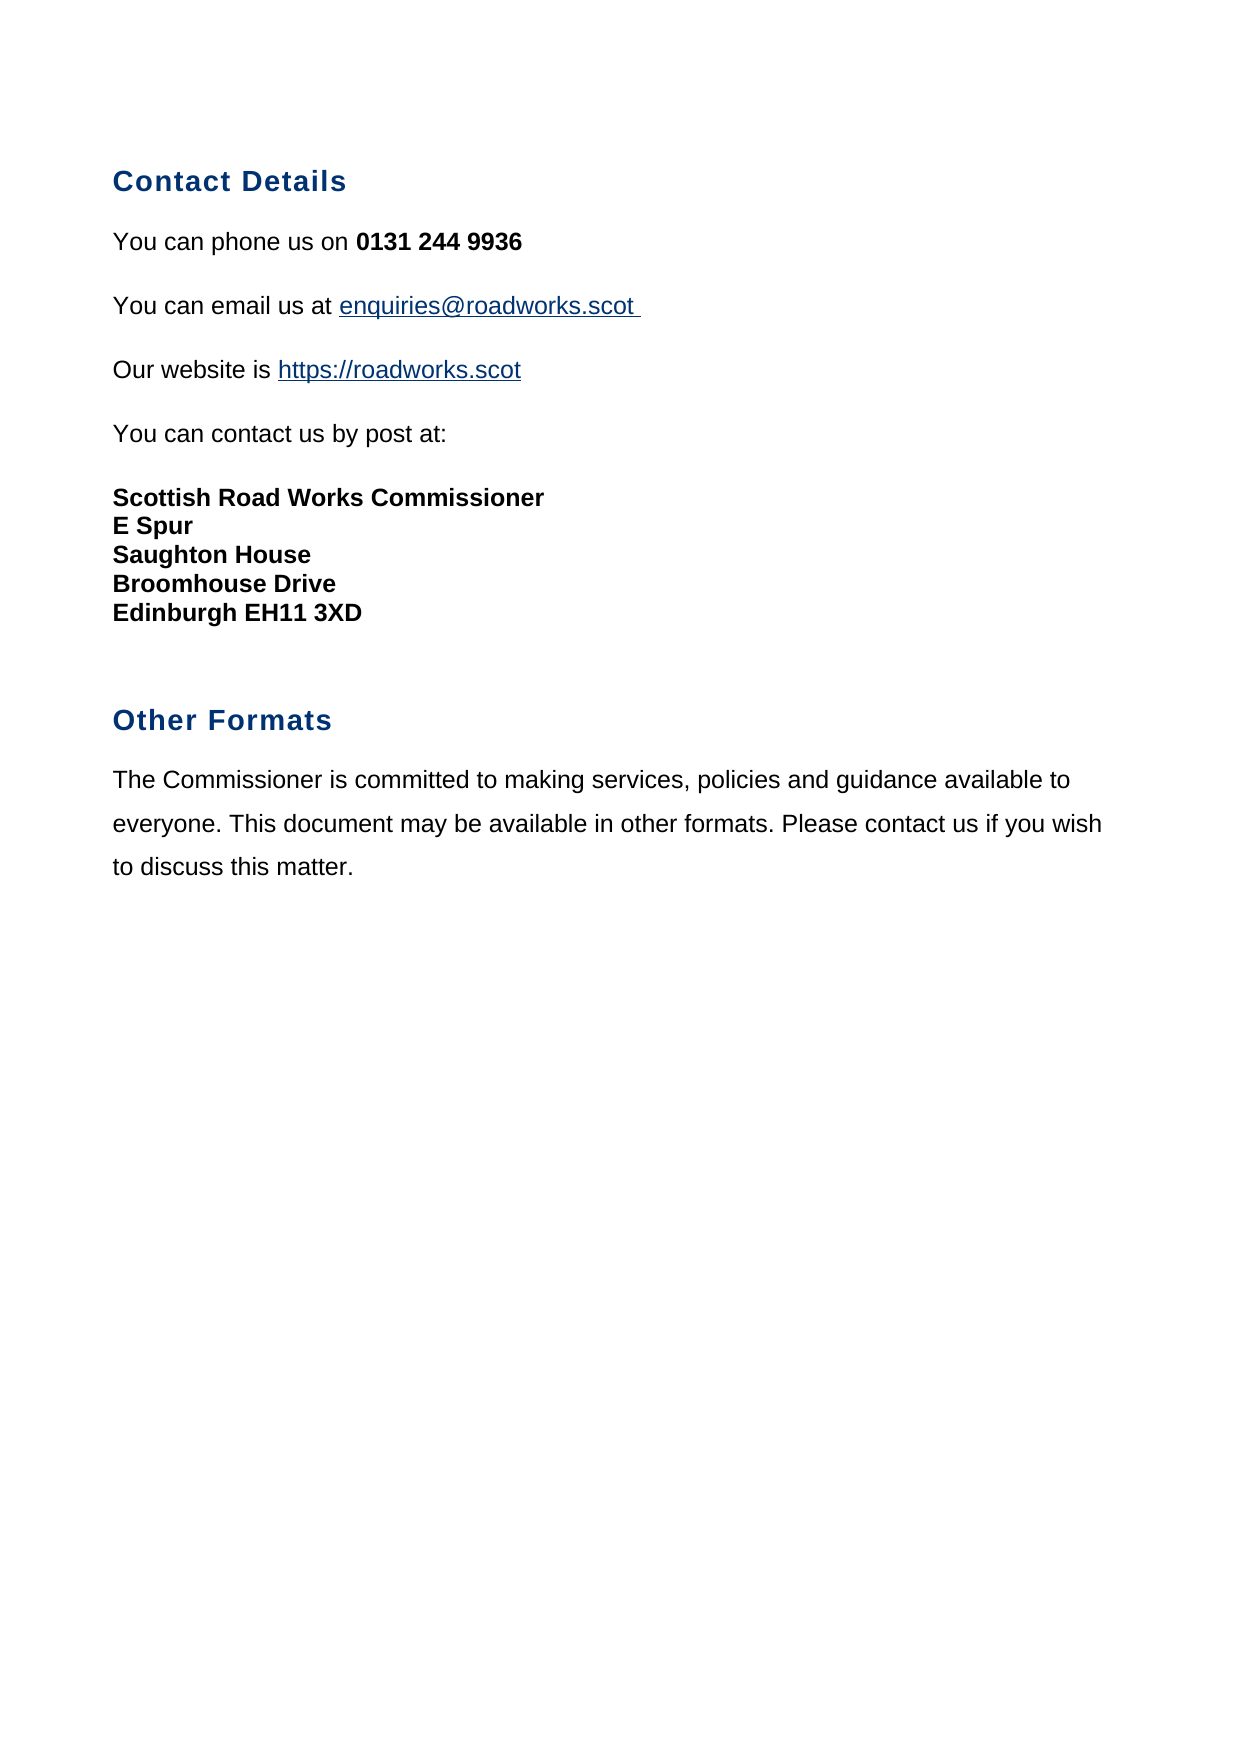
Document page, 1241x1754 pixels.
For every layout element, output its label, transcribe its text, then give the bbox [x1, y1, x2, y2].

text You can contact us by post at: [112, 418, 1128, 447]
text Saughton House [112, 540, 1128, 569]
text Edinburgh EH11 3XD [112, 597, 1128, 626]
text Our website is https://roadworks.scot [112, 354, 1128, 383]
subtitle Other Formats [112, 703, 1128, 736]
text E Spur [112, 511, 1128, 540]
text You can phone us on 0131 244 9936 [112, 227, 1128, 255]
text Scottish Road Works Commissioner [112, 482, 1128, 511]
text You can email us at enquiries@roadworks.scot [112, 291, 1128, 319]
text Broomhouse Drive [112, 569, 1128, 597]
subtitle Contact Details [112, 164, 1128, 197]
text The Commissioner is committed to making services, policies and guidance available to everyone. This document may be available in other formats. Please contact us if you wish to discuss this matter. [112, 766, 1128, 881]
